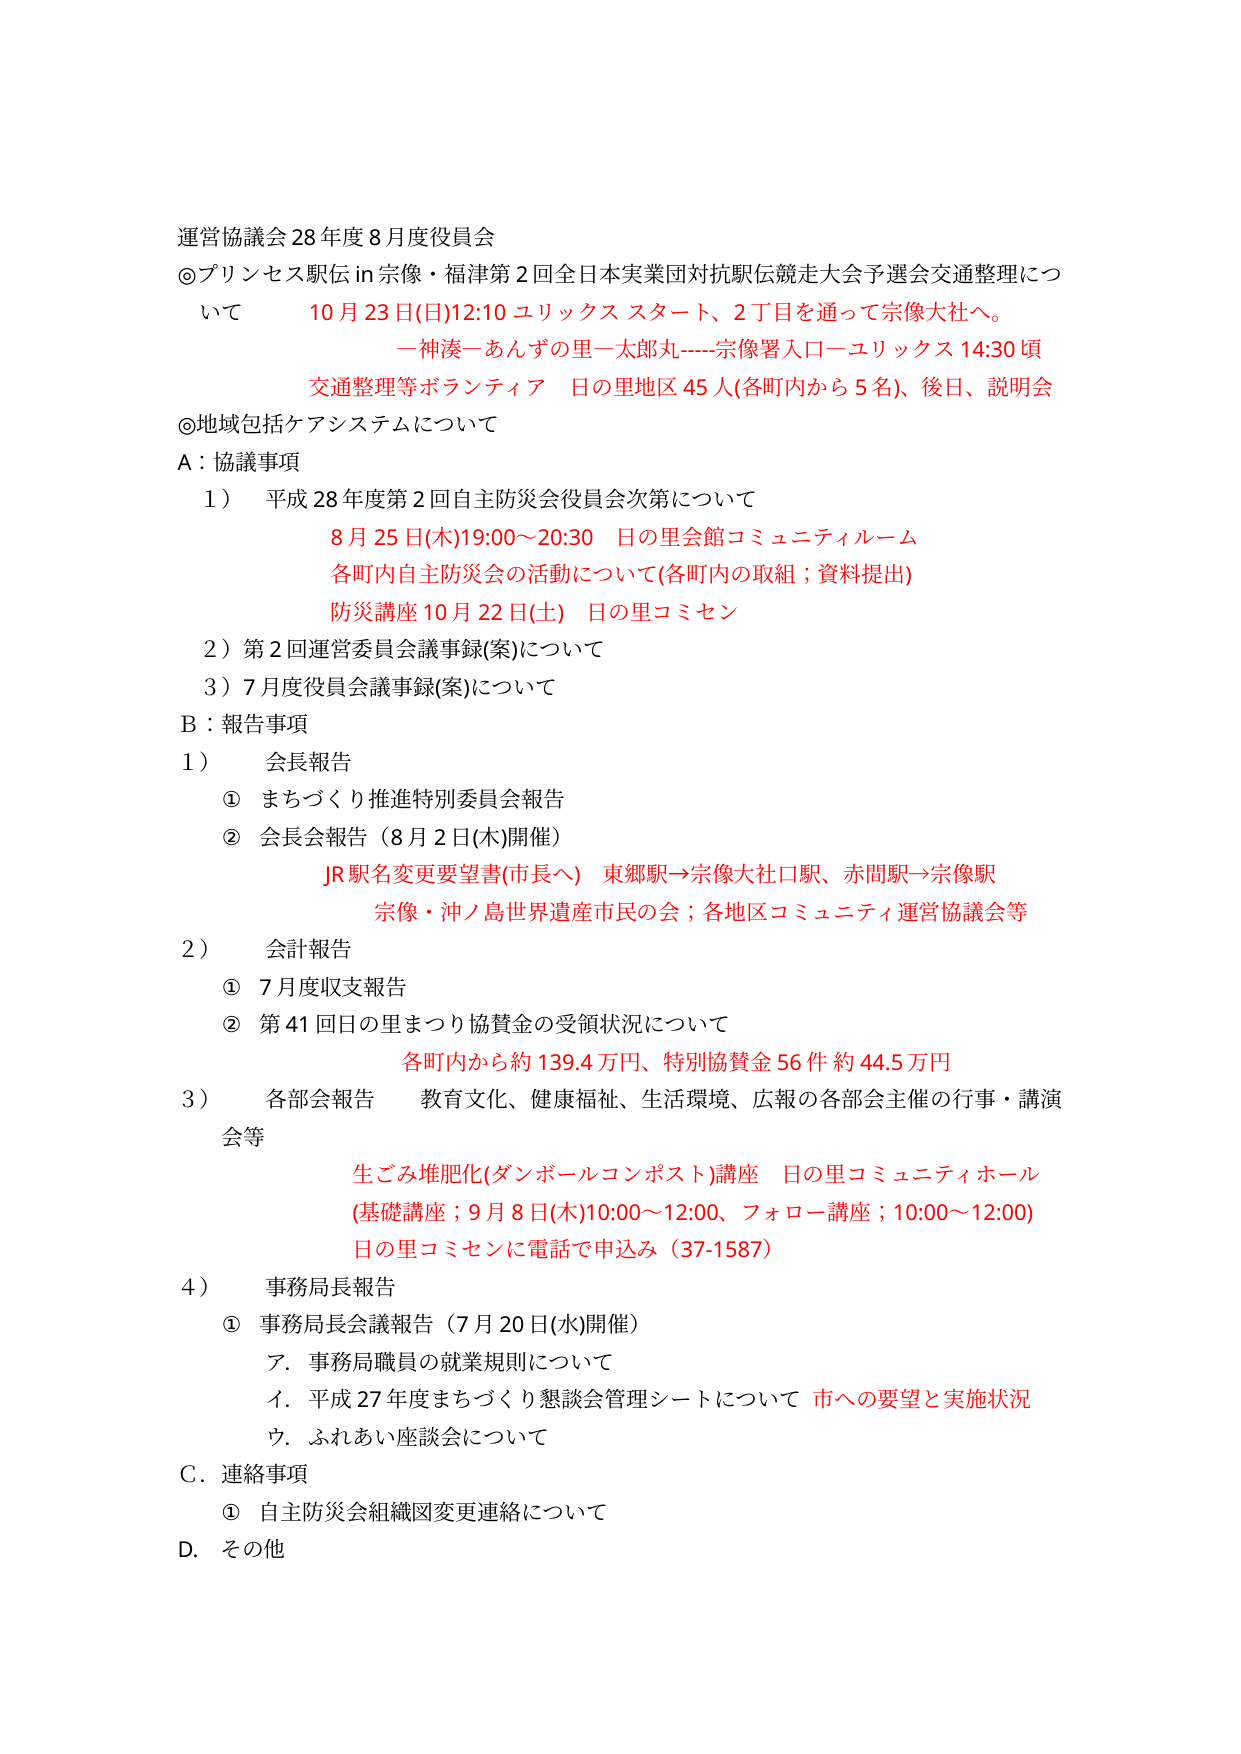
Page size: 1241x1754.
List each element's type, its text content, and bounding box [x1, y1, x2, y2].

list JR駅名変更要望書(市長へ) 東郷駅→宗像大社口駅、赤間駅→宗像駅 [259, 854, 1063, 892]
list 会長報告 [177, 742, 1063, 779]
list 事務局長会議報告（7月20日(水)開催） [222, 1304, 1063, 1342]
text ―神湊―あんずの里―太郎丸-----宗像署入口―ユリックス14:30頃 [177, 329, 1063, 367]
list 生ごみ堆肥化(ダンボールコンポスト)講座 日の里コミュニティホール [221, 1154, 1063, 1192]
text ３）7月度役員会議事録(案)について [177, 667, 1063, 704]
list 各町内から約139.4万円、特別協賛金56件 約44.5万円 [259, 1042, 1063, 1079]
list 平成28年度第2回自主防災会役員会次第について [199, 479, 1063, 517]
list 会長会報告（8月2日(木)開催） [222, 817, 1063, 854]
list 第41回日の里まつり協賛金の受領状況について [222, 1004, 1063, 1042]
text 宗像・沖ノ島世界遺産市民の会；各地区コミュニティ運営協議会等 [177, 892, 1063, 929]
list 会計報告 [177, 929, 1063, 967]
list 自主防災会組織図変更連絡について [221, 1492, 1063, 1529]
text D. その他 [177, 1529, 1063, 1567]
text ２）第2回運営委員会議事録(案)について [177, 629, 1063, 667]
list 防災講座10月22日(土) 日の里コミセン [243, 592, 1063, 629]
text A：協議事項 [177, 442, 1063, 479]
list 各町内自主防災会の活動について(各町内の取組；資料提出) [243, 554, 1063, 592]
list まちづくり推進特別委員会報告 [222, 779, 1063, 817]
list 平成27年度まちづくり懇談会管理シートについて 市への要望と実施状況 [265, 1379, 1063, 1417]
list 7月度収支報告 [222, 967, 1063, 1004]
list 各部会報告 教育文化、健康福祉、生活環境、広報の各部会主催の行事・講演会等 [177, 1079, 1063, 1154]
list 事務局長報告 [177, 1267, 1063, 1304]
list ふれあい座談会について [265, 1417, 1063, 1454]
text ◎プリンセス駅伝in宗像・福津第2回全日本実業団対抗駅伝競走大会予選会交通整理について 10月23日(日)12:10 ユリックス スタート、2丁目を通って宗像大社へ。 [177, 254, 1063, 329]
text 交通整理等ボランティア 日の里地区45人(各町内から5名)、後日、説明会 [177, 367, 1063, 404]
text (基礎講座；9月8日(木)10:00～12:00、フォロー講座；10:00～12:00) [177, 1192, 1063, 1229]
list 8月25日(木)19:00～20:30 日の里会館コミュニティルーム [243, 517, 1063, 554]
text 日の里コミセンに電話で申込み（37-1587） [177, 1229, 1063, 1267]
text 運営協議会28年度8月度役員会 [177, 217, 1063, 254]
text Ｃ．連絡事項 [177, 1454, 1063, 1492]
text Ｂ：報告事項 [177, 704, 1063, 742]
list 事務局職員の就業規則について [265, 1342, 1063, 1379]
text ◎地域包括ケアシステムについて [177, 404, 1063, 442]
